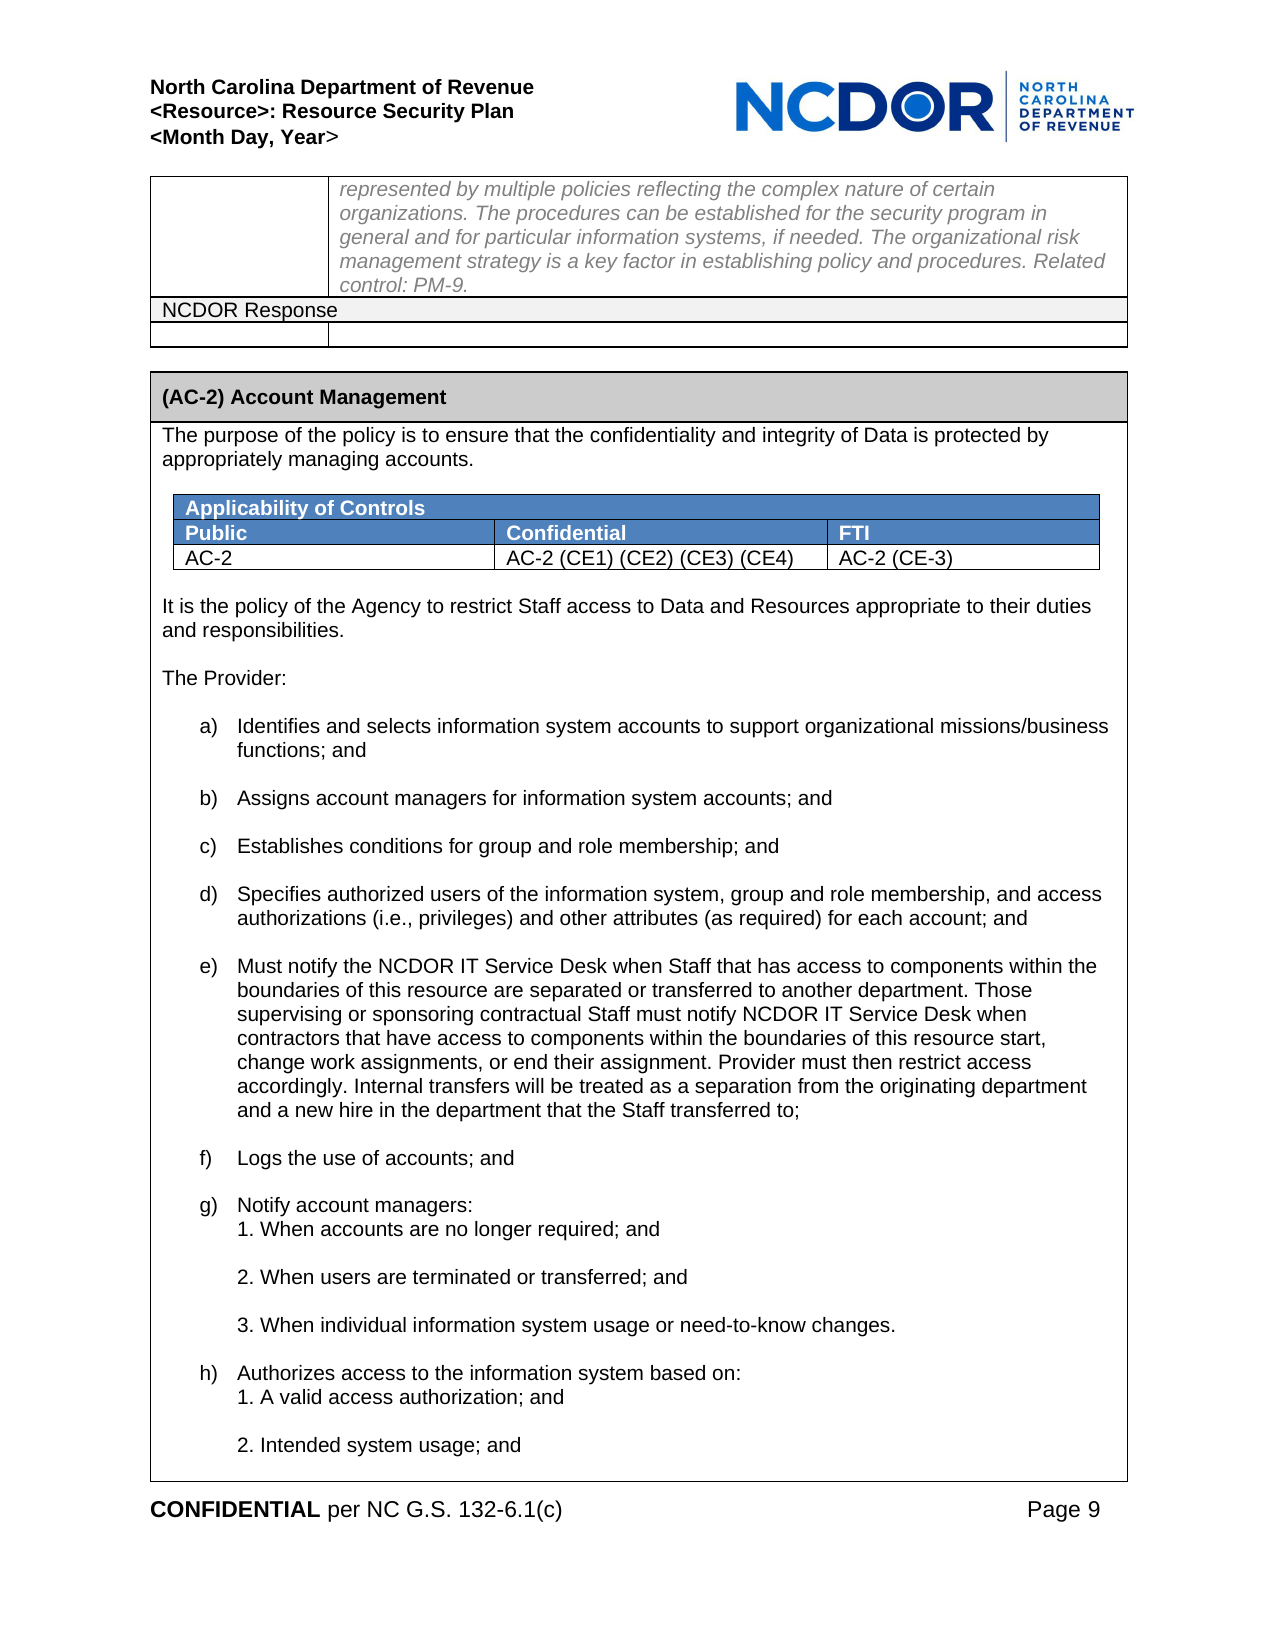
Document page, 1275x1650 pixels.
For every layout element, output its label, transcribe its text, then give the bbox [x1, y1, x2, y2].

table_cell [151, 323, 328, 346]
table_cell [329, 323, 1127, 346]
table_cell NCDOR Response [151, 298, 1127, 321]
table_cell [151, 177, 328, 296]
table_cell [151, 423, 1127, 1481]
table_header (AC-2) Account Management [151, 373, 1127, 421]
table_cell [329, 177, 1127, 296]
